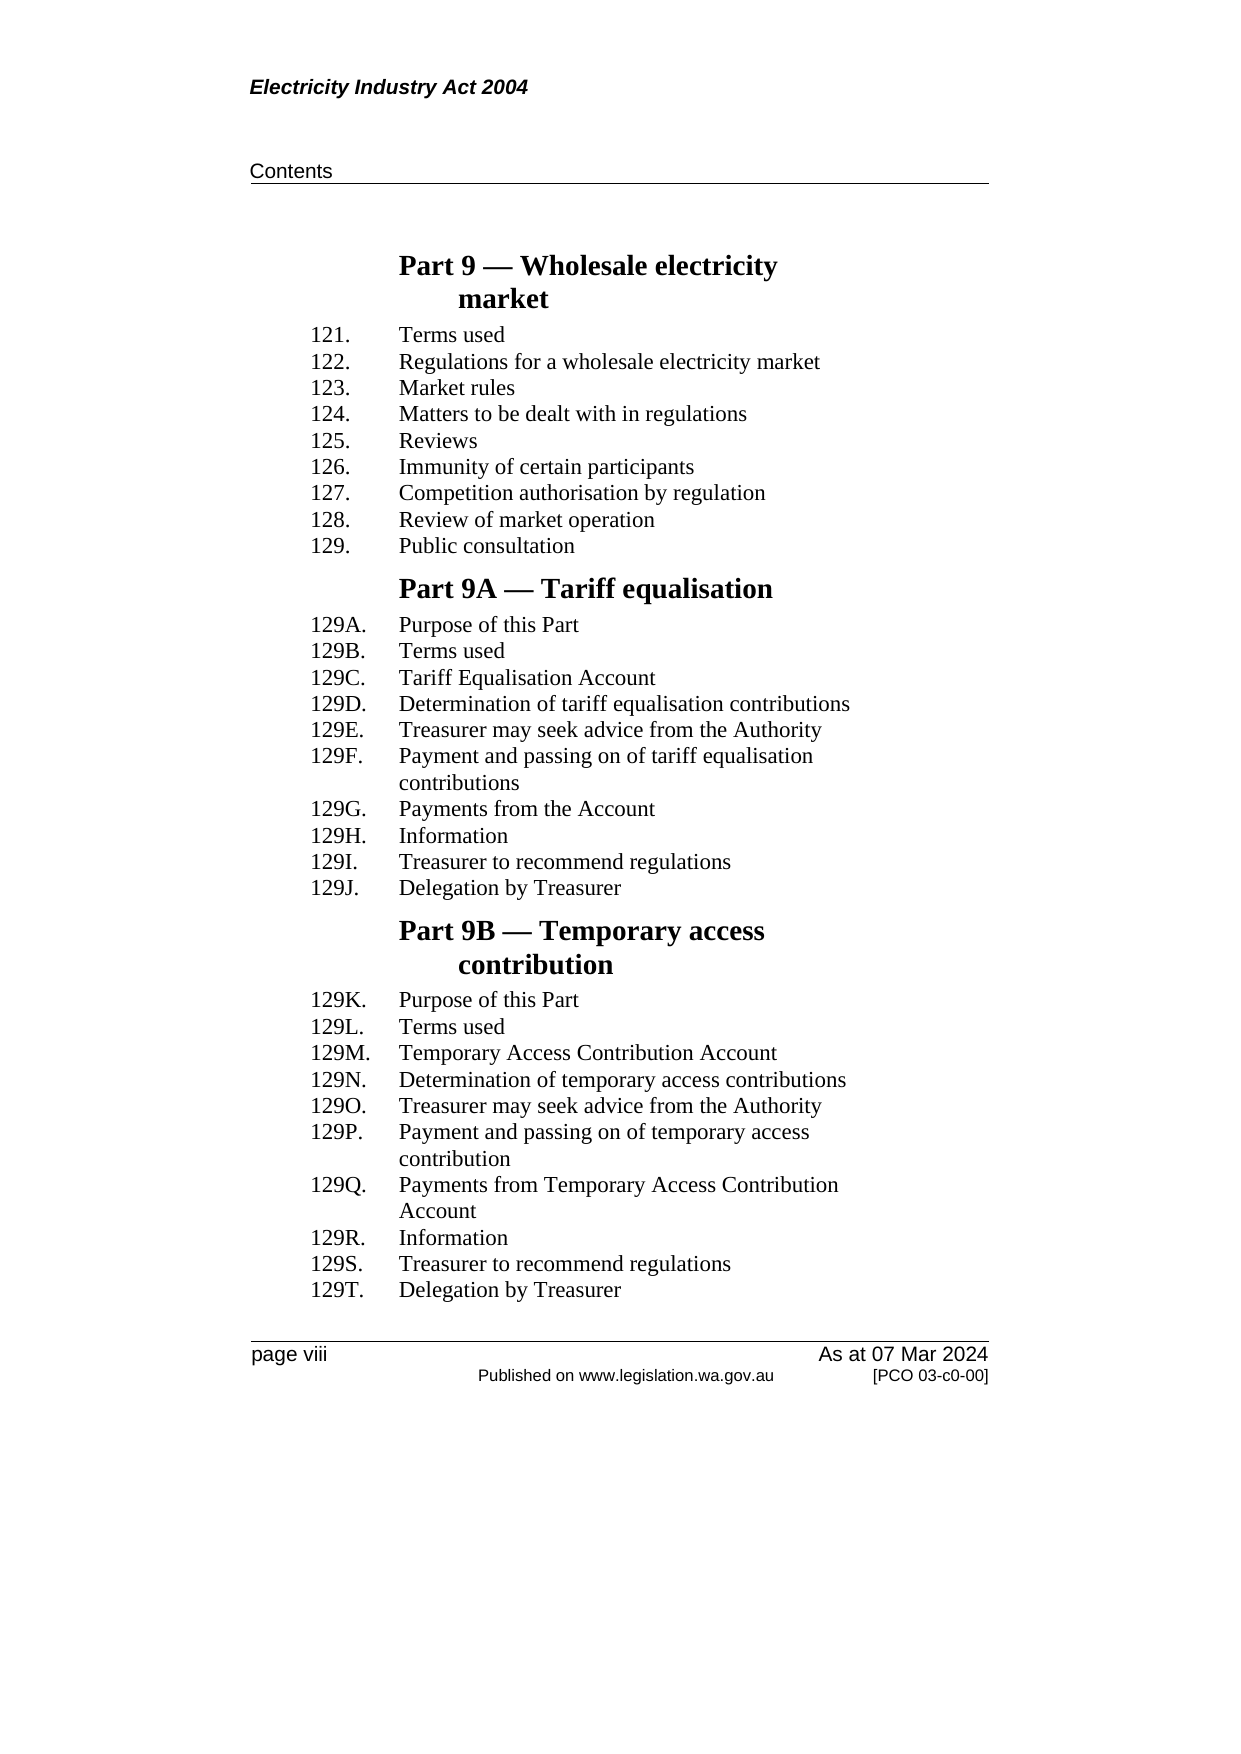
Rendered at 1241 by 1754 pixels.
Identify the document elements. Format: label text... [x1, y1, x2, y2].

text 129E. Treasurer may seek advice from the Authority 1 [310, 716, 871, 743]
text 125. Reviews 1 [310, 427, 871, 453]
text 129B. Terms used 1 [310, 637, 871, 663]
text 121. Terms used 1 [310, 321, 871, 348]
text 129A. Purpose of this Part 1 [310, 611, 871, 637]
text 122. Regulations for a wholesale electricity market 1 [310, 348, 871, 374]
text Part 9A — Tariff equalisation [399, 571, 871, 604]
text 129R. Information 1 [310, 1224, 871, 1250]
text 129M. Temporary Access Contribution Account 1 [310, 1039, 871, 1066]
text Part 9 — Wholesale electricity market [399, 248, 871, 315]
text 128. Review of market operation 1 [310, 506, 871, 532]
text 129F. Payment and passing on of tariff equalisation contributions 1 [310, 743, 871, 795]
text 126. Immunity of certain participants 1 [310, 453, 871, 479]
text 127. Competition authorisation by regulation 1 [310, 479, 871, 506]
text Part 9B — Temporary access contribution [399, 913, 871, 980]
text 129Q. Payments from Temporary Access Contribution Account 1 [310, 1171, 871, 1224]
text 129J. Delegation by Treasurer 1 [310, 874, 871, 901]
text 129K. Purpose of this Part 1 [310, 987, 871, 1013]
text 129N. Determination of temporary access contributions 1 [310, 1066, 871, 1092]
text 129I. Treasurer to recommend regulations 1 [310, 848, 871, 874]
text 129H. Information 1 [310, 822, 871, 848]
text 129G. Payments from the Account 1 [310, 795, 871, 822]
text 123. Market rules 1 [310, 374, 871, 400]
text 129T. Delegation by Treasurer 1 [310, 1276, 871, 1303]
text 129D. Determination of tariff equalisation contributions 1 [310, 690, 871, 716]
text 129C. Tariff Equalisation Account 1 [310, 663, 871, 690]
text 129. Public consultation 1 [310, 532, 871, 558]
text 129O. Treasurer may seek advice from the Authority 1 [310, 1092, 871, 1118]
text 129L. Terms used 1 [310, 1013, 871, 1039]
text 129S. Treasurer to recommend regulations 1 [310, 1250, 871, 1276]
text 124. Matters to be dealt with in regulations 1 [310, 400, 871, 427]
text 129P. Payment and passing on of temporary access contribution 1 [310, 1118, 871, 1171]
